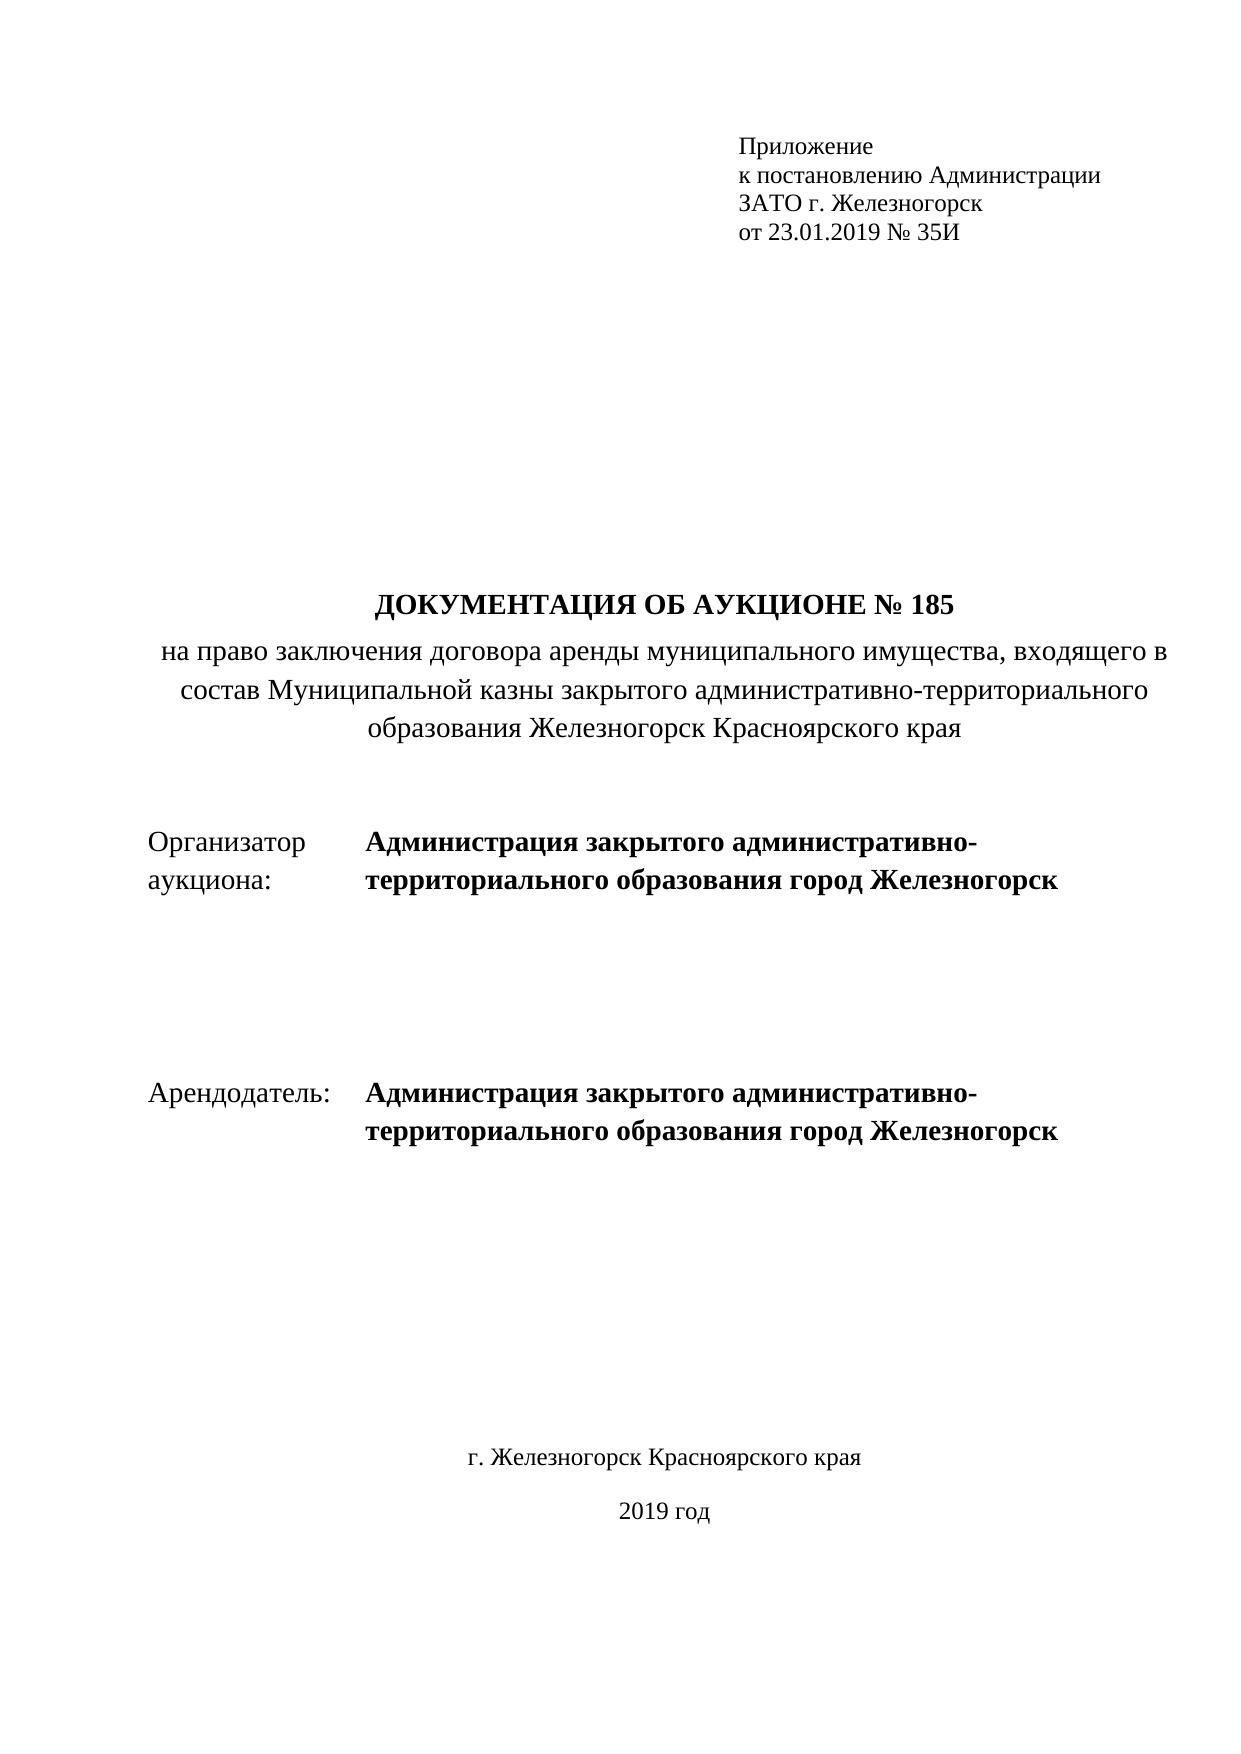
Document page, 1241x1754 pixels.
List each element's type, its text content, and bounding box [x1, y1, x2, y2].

table_cell Администрация закрытого административно-территориального образования город Железногорск [354, 967, 1133, 1227]
table_cell Арендодатель: [136, 967, 354, 1227]
table_header Организатор аукциона: [136, 824, 354, 967]
table_header Администрация закрытого административно-территориального образования город Железногорск [354, 824, 1133, 967]
text от 23.01.2019 № 35И [738, 217, 1181, 246]
text к постановлению Администрации [738, 160, 1181, 188]
text г. Железногорск Красноярского края [148, 1442, 1181, 1471]
text Приложение [738, 131, 1181, 160]
text ЗАТО г. Железногорск [738, 188, 1181, 217]
text ДОКУМЕНТАЦИЯ ОБ АУКЦИОНЕ № 185 [148, 587, 1181, 621]
text 2019 год [148, 1496, 1181, 1524]
text на право заключения договора аренды муниципального имущества, входящего в состав Муниципальной казны закрытого административно-территориального образования Железногорск Красноярского края [148, 633, 1181, 744]
